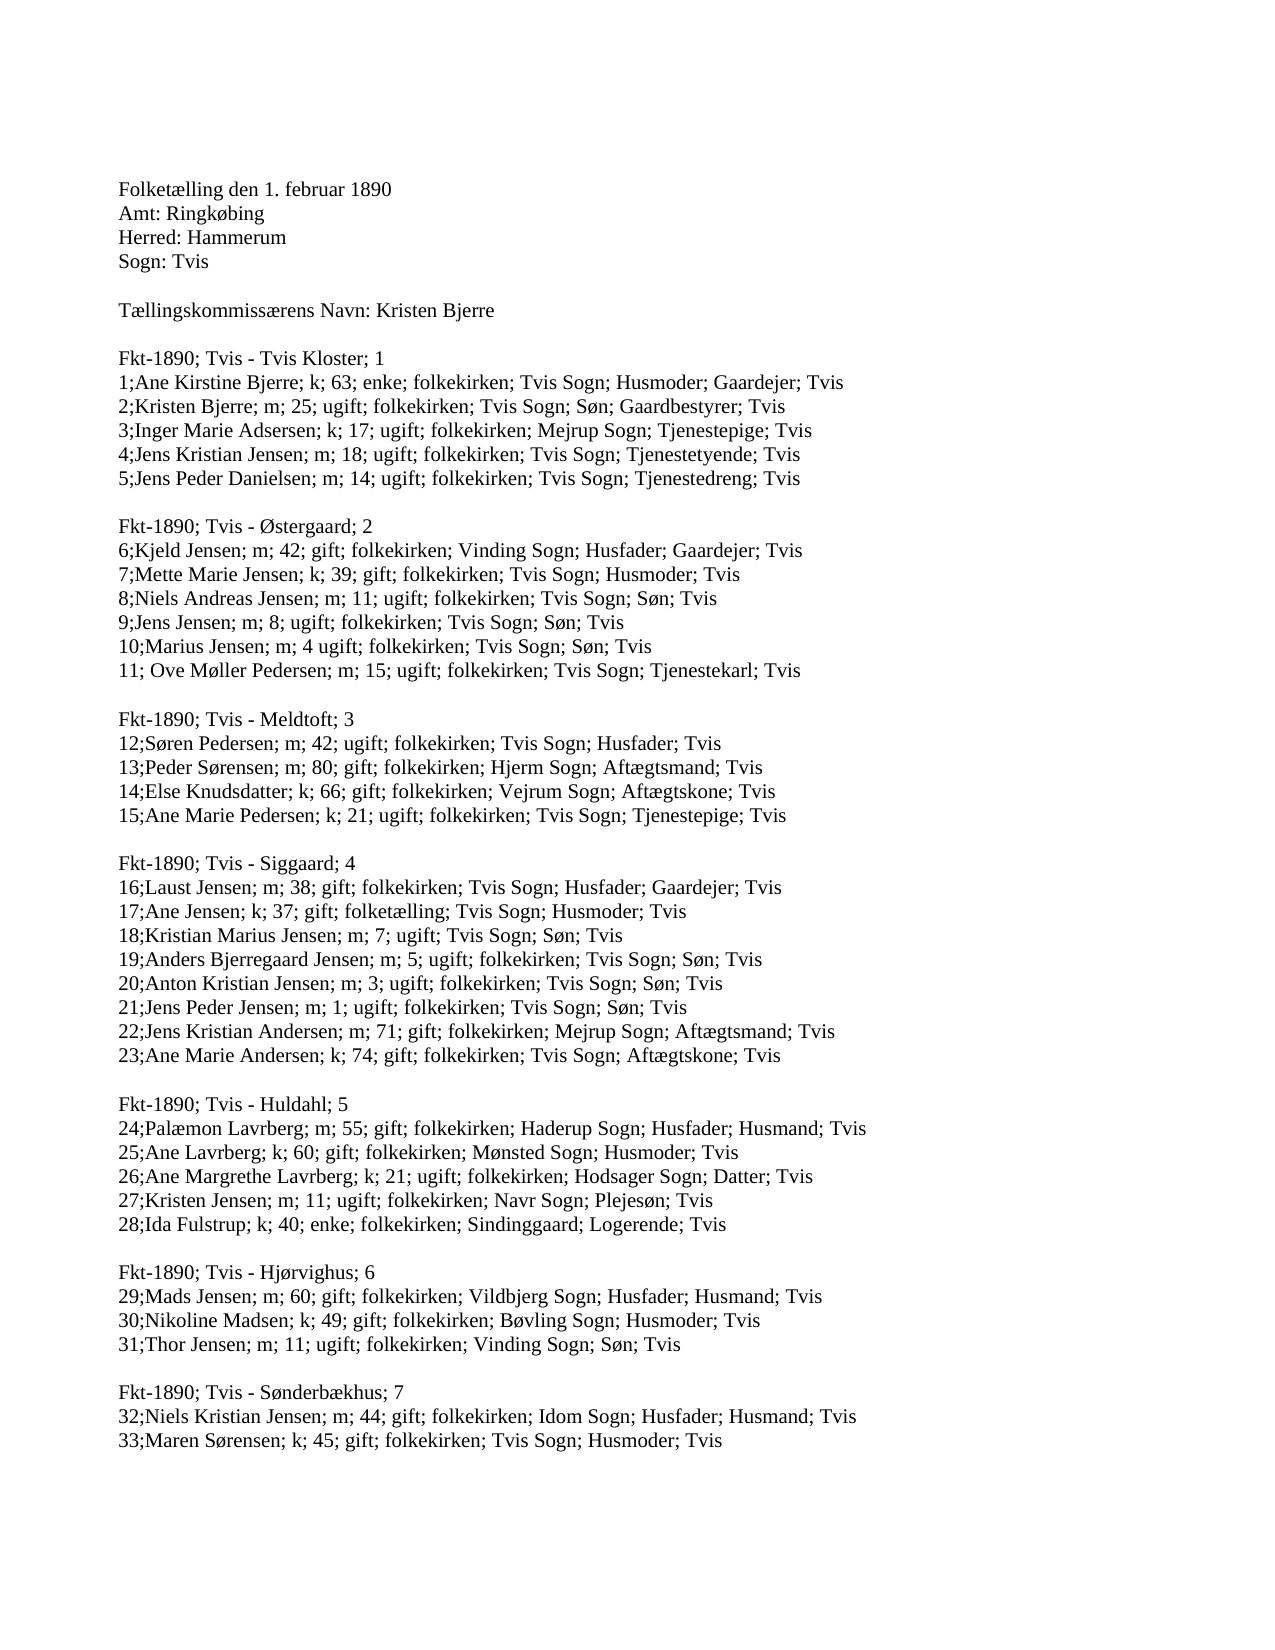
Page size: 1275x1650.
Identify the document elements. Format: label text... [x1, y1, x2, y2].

text 7;Mette Marie Jensen; k; 39; gift; folkekirken; Tvis Sogn; Husmoder; Tvis [118, 562, 1157, 586]
text Herred: Hammerum [118, 225, 1157, 249]
text 8;Niels Andreas Jensen; m; 11; ugift; folkekirken; Tvis Sogn; Søn; Tvis [118, 586, 1157, 610]
text 21;Jens Peder Jensen; m; 1; ugift; folkekirken; Tvis Sogn; Søn; Tvis [118, 995, 1157, 1019]
text 17;Ane Jensen; k; 37; gift; folketælling; Tvis Sogn; Husmoder; Tvis [118, 899, 1157, 923]
text 15;Ane Marie Pedersen; k; 21; ugift; folkekirken; Tvis Sogn; Tjenestepige; Tvis [118, 803, 1157, 827]
text 1;Ane Kirstine Bjerre; k; 63; enke; folkekirken; Tvis Sogn; Husmoder; Gaardejer; Tvis [118, 370, 1157, 394]
text 6;Kjeld Jensen; m; 42; gift; folkekirken; Vinding Sogn; Husfader; Gaardejer; Tvis [118, 538, 1157, 562]
text 4;Jens Kristian Jensen; m; 18; ugift; folkekirken; Tvis Sogn; Tjenestetyende; Tvis [118, 442, 1157, 466]
text 5;Jens Peder Danielsen; m; 14; ugift; folkekirken; Tvis Sogn; Tjenestedreng; Tvis [118, 466, 1157, 490]
text 23;Ane Marie Andersen; k; 74; gift; folkekirken; Tvis Sogn; Aftægtskone; Tvis [118, 1043, 1157, 1067]
text 24;Palæmon Lavrberg; m; 55; gift; folkekirken; Haderup Sogn; Husfader; Husmand; Tvis [118, 1116, 1157, 1140]
text 31;Thor Jensen; m; 11; ugift; folkekirken; Vinding Sogn; Søn; Tvis [118, 1332, 1157, 1356]
text 28;Ida Fulstrup; k; 40; enke; folkekirken; Sindinggaard; Logerende; Tvis [118, 1212, 1157, 1236]
text Fkt-1890; Tvis - Østergaard; 2 [118, 514, 1157, 538]
text 14;Else Knudsdatter; k; 66; gift; folkekirken; Vejrum Sogn; Aftægtskone; Tvis [118, 779, 1157, 803]
text Sogn: Tvis [118, 249, 1157, 273]
text 3;Inger Marie Adsersen; k; 17; ugift; folkekirken; Mejrup Sogn; Tjenestepige; Tvis [118, 418, 1157, 442]
text 22;Jens Kristian Andersen; m; 71; gift; folkekirken; Mejrup Sogn; Aftægtsmand; Tvis [118, 1019, 1157, 1043]
text 2;Kristen Bjerre; m; 25; ugift; folkekirken; Tvis Sogn; Søn; Gaardbestyrer; Tvis [118, 394, 1157, 418]
text 9;Jens Jensen; m; 8; ugift; folkekirken; Tvis Sogn; Søn; Tvis [118, 610, 1157, 634]
text 13;Peder Sørensen; m; 80; gift; folkekirken; Hjerm Sogn; Aftægtsmand; Tvis [118, 755, 1157, 779]
text 20;Anton Kristian Jensen; m; 3; ugift; folkekirken; Tvis Sogn; Søn; Tvis [118, 971, 1157, 995]
text 25;Ane Lavrberg; k; 60; gift; folkekirken; Mønsted Sogn; Husmoder; Tvis [118, 1140, 1157, 1164]
text 32;Niels Kristian Jensen; m; 44; gift; folkekirken; Idom Sogn; Husfader; Husmand; Tvis [118, 1404, 1157, 1428]
text Amt: Ringkøbing [118, 201, 1157, 225]
text 10;Marius Jensen; m; 4 ugift; folkekirken; Tvis Sogn; Søn; Tvis [118, 634, 1157, 658]
text 11; Ove Møller Pedersen; m; 15; ugift; folkekirken; Tvis Sogn; Tjenestekarl; Tvis [118, 658, 1157, 682]
text 29;Mads Jensen; m; 60; gift; folkekirken; Vildbjerg Sogn; Husfader; Husmand; Tvis [118, 1284, 1157, 1308]
text 12;Søren Pedersen; m; 42; ugift; folkekirken; Tvis Sogn; Husfader; Tvis [118, 731, 1157, 755]
text Fkt-1890; Tvis - Tvis Kloster; 1 [118, 346, 1157, 370]
text Tællingskommissærens Navn: Kristen Bjerre [118, 297, 1157, 322]
text 30;Nikoline Madsen; k; 49; gift; folkekirken; Bøvling Sogn; Husmoder; Tvis [118, 1308, 1157, 1332]
text Fkt-1890; Tvis - Sønderbækhus; 7 [118, 1380, 1157, 1404]
text Fkt-1890; Tvis - Meldtoft; 3 [118, 707, 1157, 731]
text 18;Kristian Marius Jensen; m; 7; ugift; Tvis Sogn; Søn; Tvis [118, 923, 1157, 947]
text Folketælling den 1. februar 1890 [118, 177, 1157, 201]
text Fkt-1890; Tvis - Siggaard; 4 [118, 851, 1157, 875]
text 19;Anders Bjerregaard Jensen; m; 5; ugift; folkekirken; Tvis Sogn; Søn; Tvis [118, 947, 1157, 971]
text Fkt-1890; Tvis - Huldahl; 5 [118, 1092, 1157, 1116]
text Fkt-1890; Tvis - Hjørvighus; 6 [118, 1260, 1157, 1284]
text 16;Laust Jensen; m; 38; gift; folkekirken; Tvis Sogn; Husfader; Gaardejer; Tvis [118, 875, 1157, 899]
text 27;Kristen Jensen; m; 11; ugift; folkekirken; Navr Sogn; Plejesøn; Tvis [118, 1188, 1157, 1212]
text 26;Ane Margrethe Lavrberg; k; 21; ugift; folkekirken; Hodsager Sogn; Datter; Tvis [118, 1164, 1157, 1188]
text 33;Maren Sørensen; k; 45; gift; folkekirken; Tvis Sogn; Husmoder; Tvis [118, 1428, 1157, 1452]
